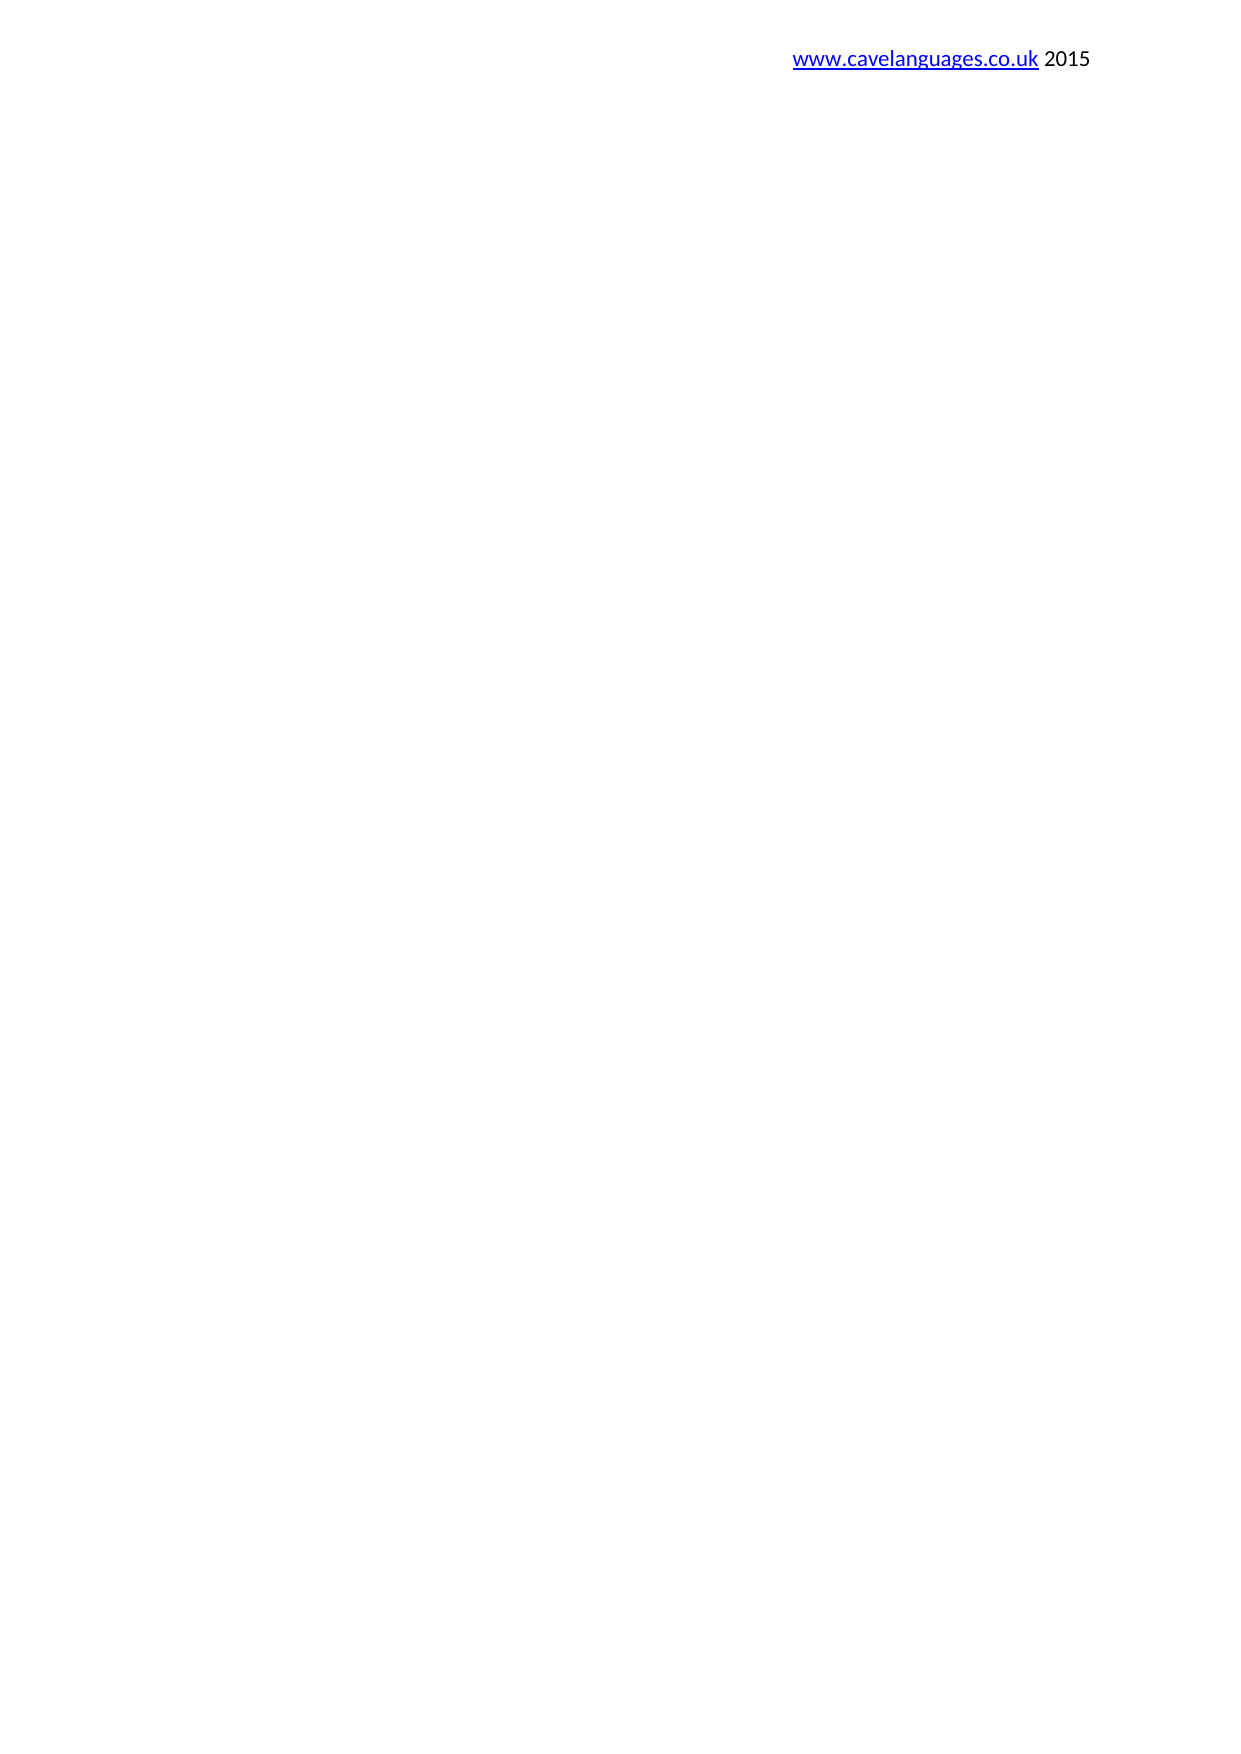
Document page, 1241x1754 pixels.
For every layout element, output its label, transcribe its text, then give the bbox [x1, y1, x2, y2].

text www.cavelanguages.co.uk 2015 [61, 44, 1090, 72]
